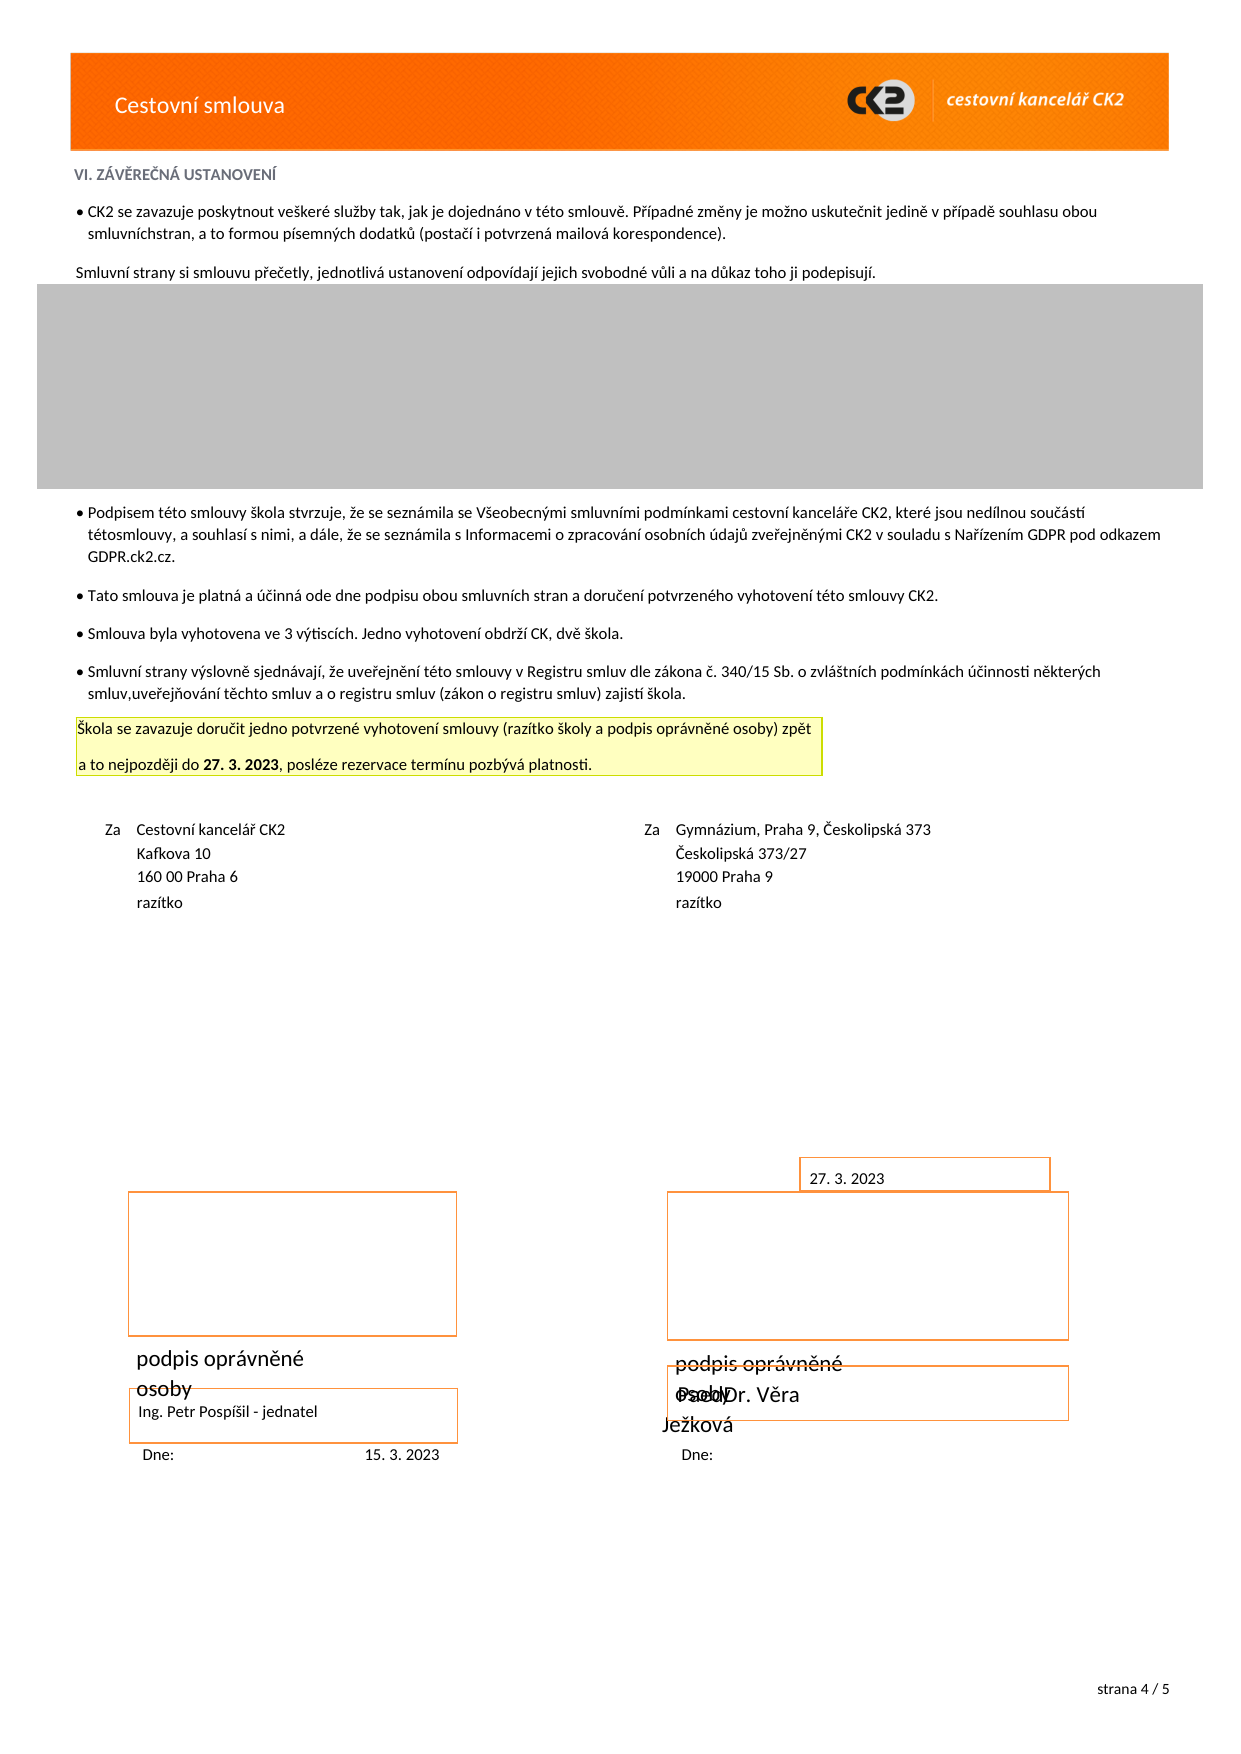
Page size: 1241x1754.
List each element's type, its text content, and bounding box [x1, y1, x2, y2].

table_header 27. 3. 2023 [801, 1158, 1049, 1190]
text Škola se zavazuje doručit jedno potvrzené vyhotovení smlouvy (razítko školy a podpis oprávněné osoby) zpět a to nejpozději do 27. 3. 2023, posléze rezervace termínu pozbývá platnosti. [77, 718, 821, 775]
text Za Cestovní kancelář CK2 Za Gymnázium, Praha 9, Českolipská 373 [74, 819, 1169, 840]
text Dne: 15. 3. 2023 Dne: [74, 1444, 1169, 1464]
list Podpisem této smlouvy škola stvrzuje, že se seznámila se Všeobecnými smluvními podmínkami cestovní kanceláře CK2, které jsou nedílnou součástí tétosmlouvy, a souhlasí s nimi, a dále, že se seznámila s Informacemi o zpracování osobních údajů zveřejněnými CK2 v souladu s Nařízením GDPR pod odkazem GDPR.ck2.cz. [76, 502, 1169, 567]
table_header [484, 1192, 1069, 1444]
list Smluvní strany výslovně sjednávají, že uveřejnění této smlouvy v Registru smluv dle zákona č. 340/15 Sb. o zvláštních podmínkách účinnosti některých smluv,uveřejňování těchto smluv a o registru smluv (zákon o registru smluv) zajistí škola. [76, 661, 1169, 703]
table_header [129, 1192, 484, 1366]
text razítko razítko [74, 892, 1169, 912]
table_cell [129, 1366, 484, 1444]
list Smlouva byla vyhotovena ve 3 výtiscích. Jedno vyhotovení obdrží CK, dvě škola. [76, 623, 1169, 643]
text 160 00 Praha 6 19000 Praha 9 [74, 866, 1169, 887]
picture [70, 52, 1169, 151]
text VI. ZÁVĚREČNÁ USTANOVENÍ [74, 165, 1169, 185]
list CK2 se zavazuje poskytnout veškeré služby tak, jak je dojednáno v této smlouvě. Případné změny je možno uskutečnit jedině v případě souhlasu obou smluvníchstran, a to formou písemných dodatků (postačí i potvrzená mailová korespondence). [76, 201, 1169, 244]
text Kafkova 10 Českolipská 373/27 [74, 843, 1169, 863]
list Tato smlouva je platná a účinná ode dne podpisu obou smluvních stran a doručení potvrzeného vyhotovení této smlouvy CK2. [76, 585, 1169, 605]
text Smluvní strany si smlouvu přečetly, jednotlivá ustanovení odpovídají jejich svobodné vůli a na důkaz toho ji podepisují. [76, 262, 1169, 282]
